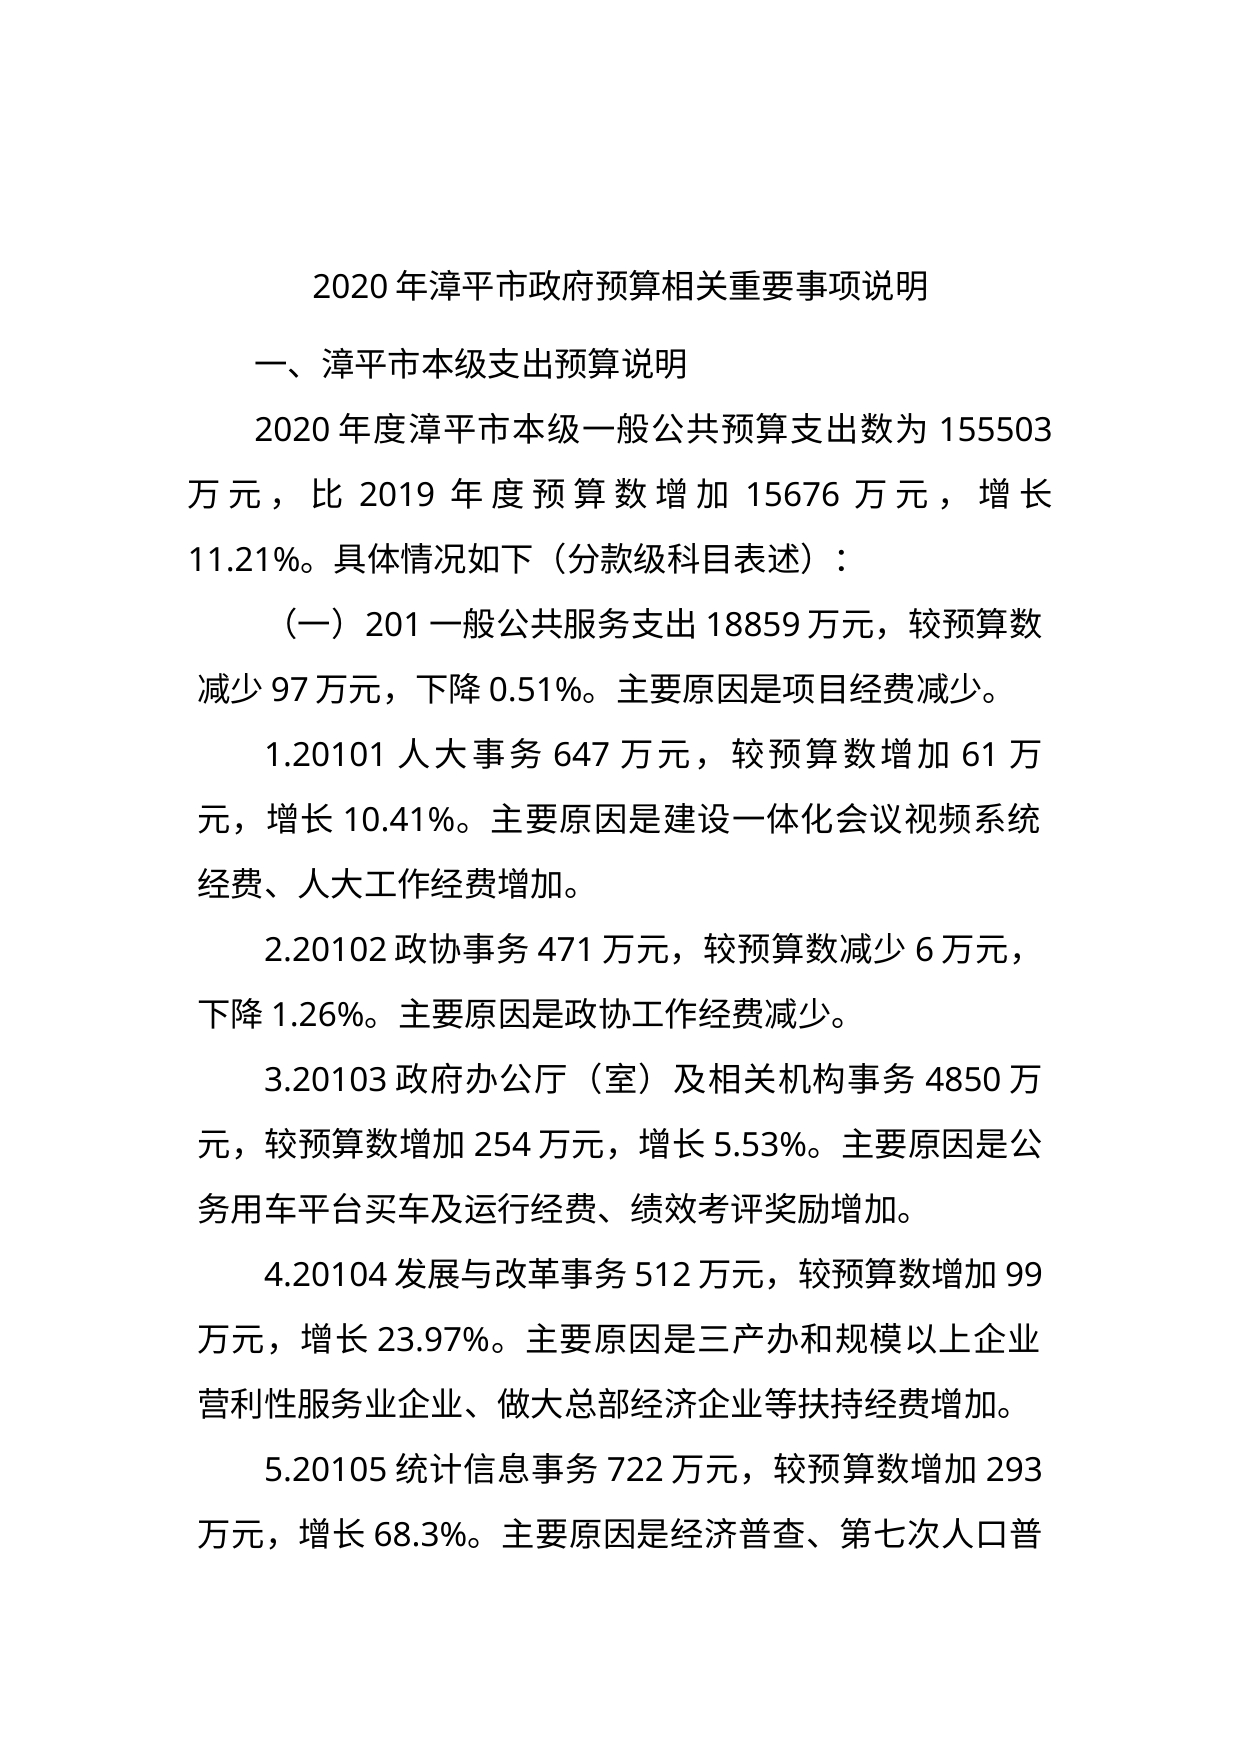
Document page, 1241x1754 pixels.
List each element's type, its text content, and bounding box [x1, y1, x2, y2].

table_header （一）201一般公共服务支出18859万元，较预算数减少97万元，下降0.51%。主要原因是项目经费减少。 [186, 590, 1054, 719]
table_cell 1.20101人大事务647万元，较预算数增加61万元，增长10.41%。主要原因是建设一体化会议视频系统经费、人大工作经费增加。 [186, 720, 1054, 914]
table_cell 2.20102政协事务471万元，较预算数减少6万元，下降1.26%。主要原因是政协工作经费减少。 [186, 915, 1054, 1044]
text 2020年度漳平市本级一般公共预算支出数为155503万元，比2019年度预算数增加15676万元，增长11.21%。具体情况如下（分款级科目表述）： [187, 394, 1053, 589]
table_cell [186, 1435, 1054, 1564]
text 一、漳平市本级支出预算说明 [187, 329, 1053, 394]
table_cell 3.20103政府办公厅（室）及相关机构事务4850万元，较预算数增加254万元，增长5.53%。主要原因是公务用车平台买车及运行经费、绩效考评奖励增加。 [186, 1045, 1054, 1239]
table_cell 4.20104发展与改革事务512万元，较预算数增加99万元，增长23.97%。主要原因是三产办和规模以上企业营利性服务业企业、做大总部经济企业等扶持经费增加。 [186, 1240, 1054, 1434]
text 2020年漳平市政府预算相关重要事项说明 [187, 252, 1053, 317]
